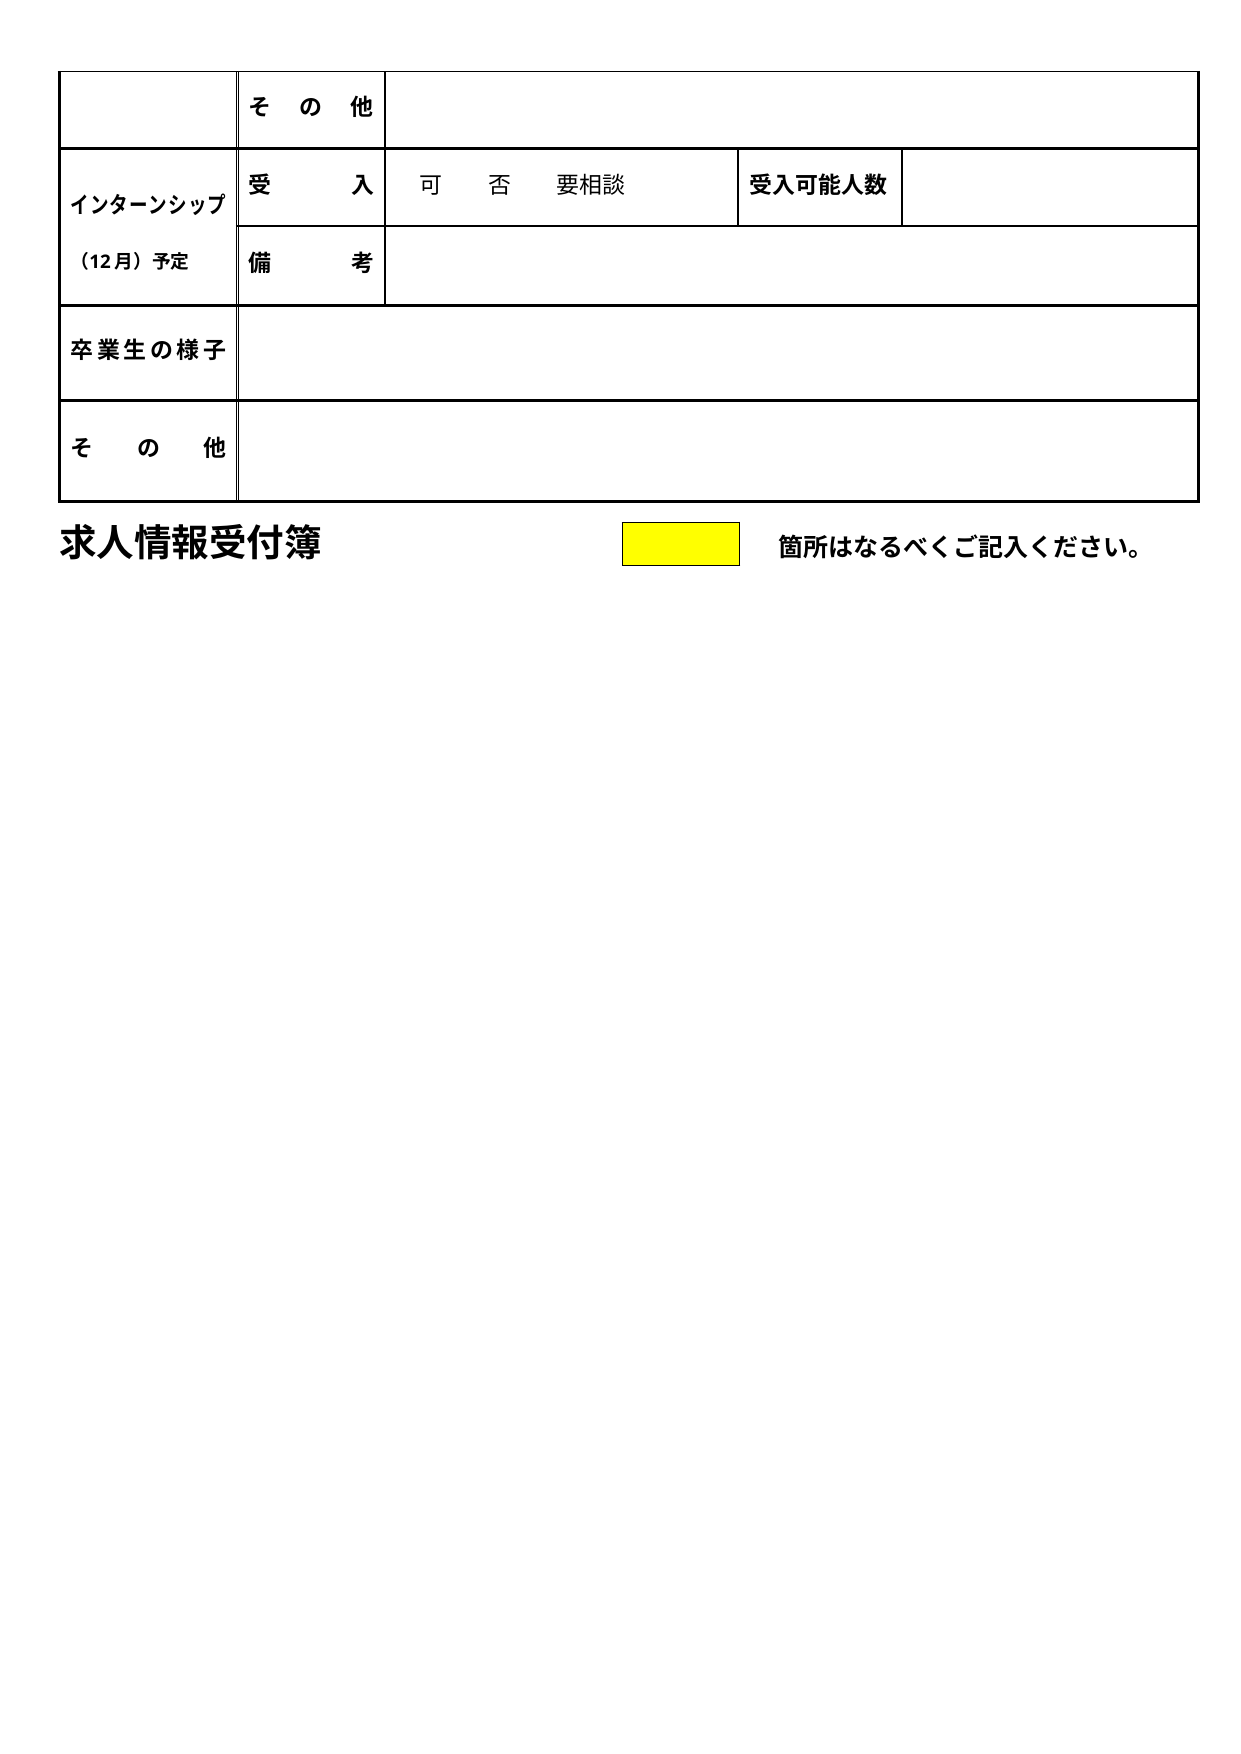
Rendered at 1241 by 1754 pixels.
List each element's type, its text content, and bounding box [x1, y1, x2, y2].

table_cell その他 [239, 72, 384, 147]
table_cell [239, 402, 1197, 499]
table_cell インターンシップ（12月）予定 [61, 150, 236, 303]
table_cell 受入可能人数 [739, 150, 901, 225]
table_cell 可 否 要相談 [386, 150, 737, 225]
table_cell [386, 72, 1197, 147]
table_cell [386, 227, 1197, 303]
table_cell 備考 [239, 227, 384, 303]
text 求人情報受付簿 ああ あ 箇所はなるべくご記入ください。 [59, 503, 1181, 578]
table_cell 受入 [239, 150, 384, 225]
table_cell 卒業生の様子 [61, 307, 236, 399]
table_cell [239, 307, 1197, 399]
table_cell その他 [61, 402, 236, 499]
table_cell [903, 150, 1197, 225]
